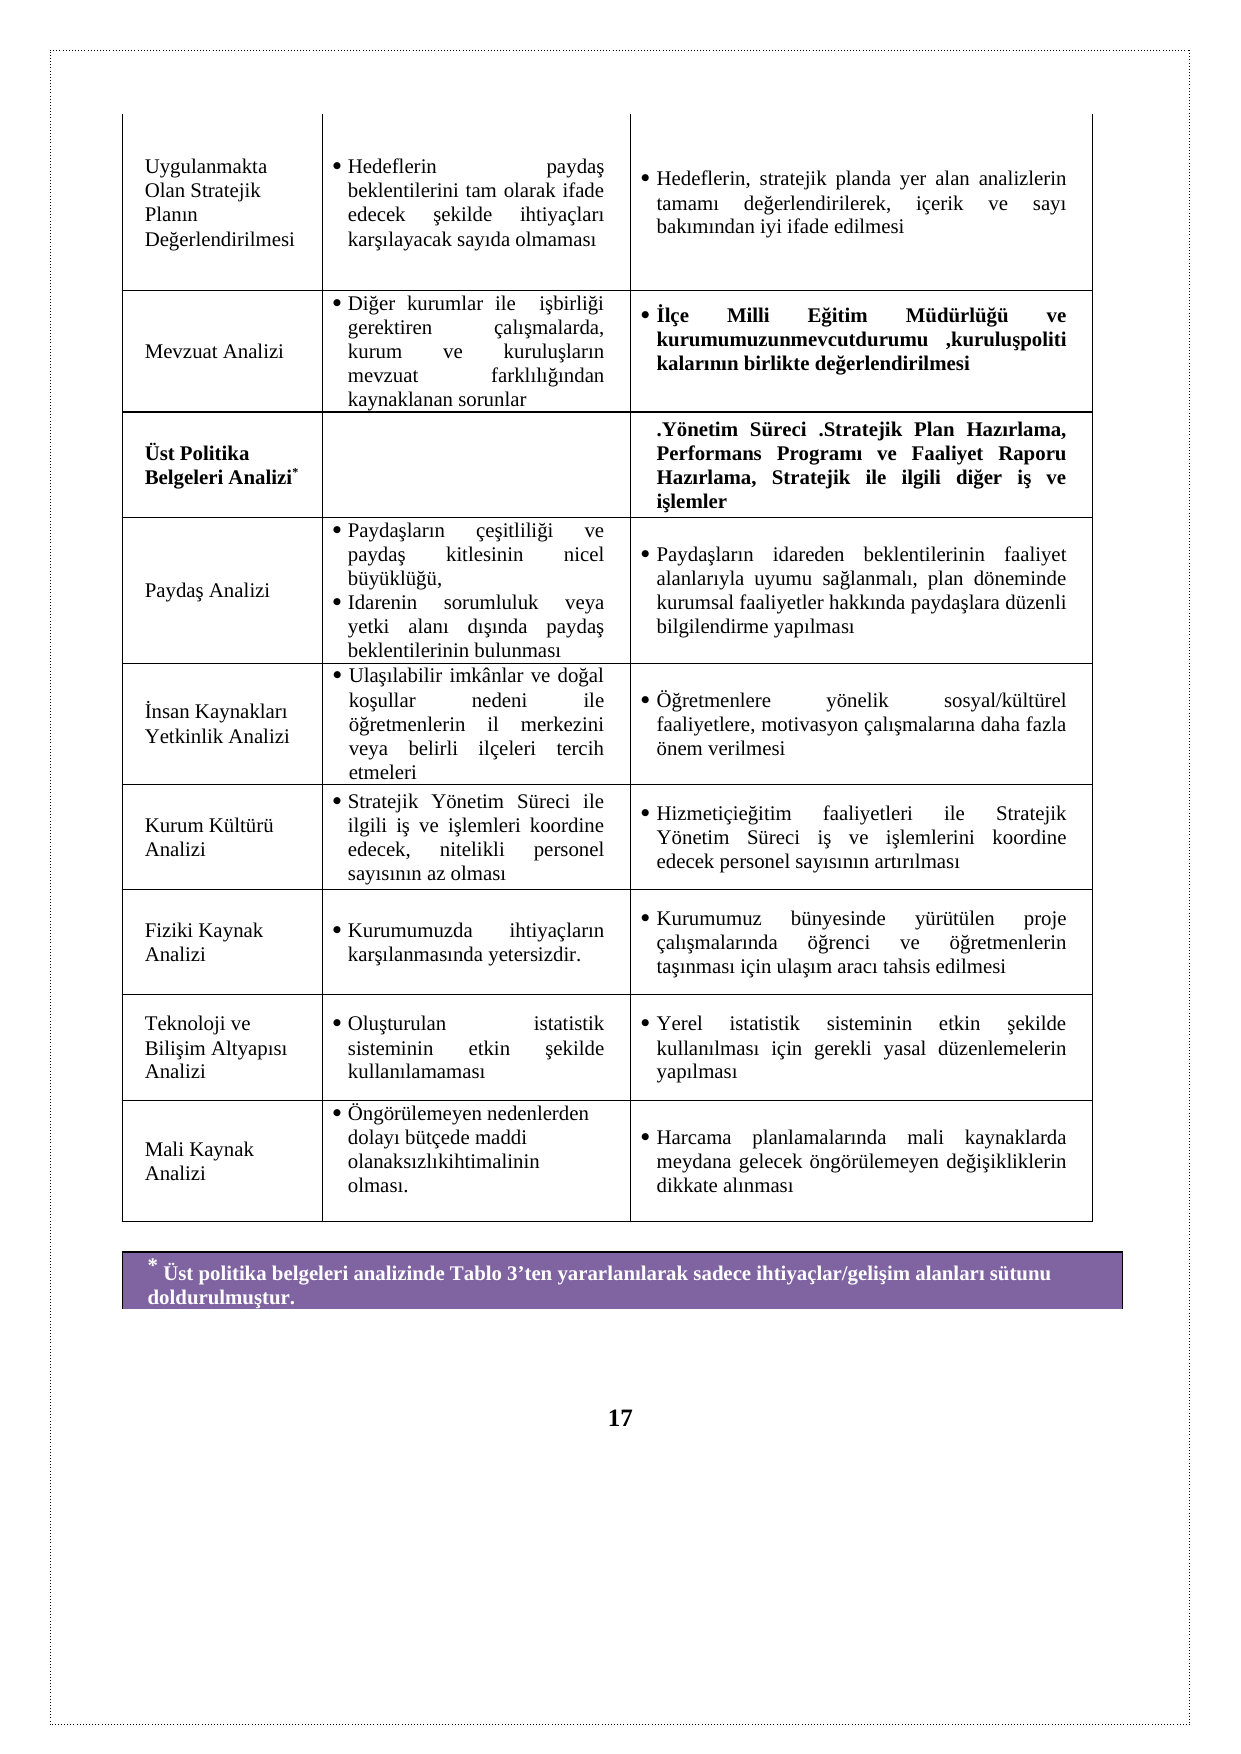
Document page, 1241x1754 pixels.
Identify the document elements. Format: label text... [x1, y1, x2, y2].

table_cell Hedeflerin, stratejik planda yer alan analizlerin tamamı değerlendirilerek, içerik ve sayı bakımından iyi ifade edilmesi [631, 114, 1092, 290]
table_cell Kurum Kültürü Analizi [123, 785, 322, 889]
table_cell [323, 413, 630, 517]
table_cell Paydaş Analizi [123, 518, 322, 662]
table_cell Diğer kurumlar ile işbirliği gerektiren çalışmalarda, kurum ve kuruluşların mevzuat farklılığından kaynaklanan sorunlar [323, 291, 630, 411]
table_cell Oluşturulan istatistik sisteminin etkin şekilde kullanılamaması [323, 995, 630, 1100]
table_cell İlçe Milli Eğitim Müdürlüğü ve kurumumuzunmevcutdurumu ,kuruluşpolitikalarının birlikte değerlendirilmesi [631, 291, 1092, 411]
table_cell Yerel istatistik sisteminin etkin şekilde kullanılması için gerekli yasal düzenlemelerin yapılması [631, 995, 1092, 1100]
table_cell Stratejik Yönetim Süreci ile ilgili iş ve işlemleri koordine edecek, nitelikli personel sayısının az olması [323, 785, 630, 889]
table_cell Öğretmenlere yönelik sosyal/kültürel faaliyetlere, motivasyon çalışmalarına daha fazla önem verilmesi [631, 664, 1092, 784]
text 17 [133, 1403, 1107, 1431]
table_cell Mevzuat Analizi [123, 291, 322, 411]
table_header * Üst politika belgeleri analizinde Tablo 3’ten yararlanılarak sadece ihtiyaçlar/gelişim alanları sütunu doldurulmuştur. [123, 1253, 1122, 1309]
table_cell Fiziki Kaynak Analizi [123, 890, 322, 994]
table_cell Hizmetiçieğitim faaliyetleri ile Stratejik Yönetim Süreci iş ve işlemlerini koordine edecek personel sayısının artırılması [631, 785, 1092, 889]
table_cell Ulaşılabilir imkânlar ve doğal koşullar nedeni ile öğretmenlerin il merkezini veya belirli ilçeleri tercih etmeleri [323, 664, 630, 784]
table_cell Uygulanmakta Olan Stratejik Planın Değerlendirilmesi [123, 114, 322, 290]
table_cell Harcama planlamalarında mali kaynaklarda meydana gelecek öngörülemeyen değişikliklerin dikkate alınması [631, 1101, 1092, 1221]
table_cell İnsan Kaynakları Yetkinlik Analizi [123, 664, 322, 784]
table_cell Öngörülemeyen nedenlerden dolayı bütçede maddi olanaksızlıkihtimalinin olması. [323, 1101, 630, 1221]
table_cell Paydaşların çeşitliliği ve paydaş kitlesinin nicel büyüklüğü, Idarenin sorumluluk veya yetki alanı dışında paydaş beklentilerinin bulunması [323, 518, 630, 662]
table_cell .Yönetim Süreci .Stratejik Plan Hazırlama, Performans Programı ve Faaliyet Raporu Hazırlama, Stratejik ile ilgili diğer iş ve işlemler [631, 413, 1092, 517]
table_cell Kurumumuz bünyesinde yürütülen proje çalışmalarında öğrenci ve öğretmenlerin taşınması için ulaşım aracı tahsis edilmesi [631, 890, 1092, 994]
table_cell Teknoloji ve Bilişim Altyapısı Analizi [123, 995, 322, 1100]
table_cell Paydaşların idareden beklentilerinin faaliyet alanlarıyla uyumu sağlanmalı, plan döneminde kurumsal faaliyetler hakkında paydaşlara düzenli bilgilendirme yapılması [631, 518, 1092, 662]
table_cell Mali Kaynak Analizi [123, 1101, 322, 1221]
table_cell Kurumumuzda ihtiyaçların karşılanmasında yetersizdir. [323, 890, 630, 994]
table_cell Üst Politika Belgeleri Analizi* [123, 413, 322, 517]
table_cell Hedeflerin paydaş beklentilerini tam olarak ifade edecek şekilde ihtiyaçları karşılayacak sayıda olmaması [323, 114, 630, 290]
